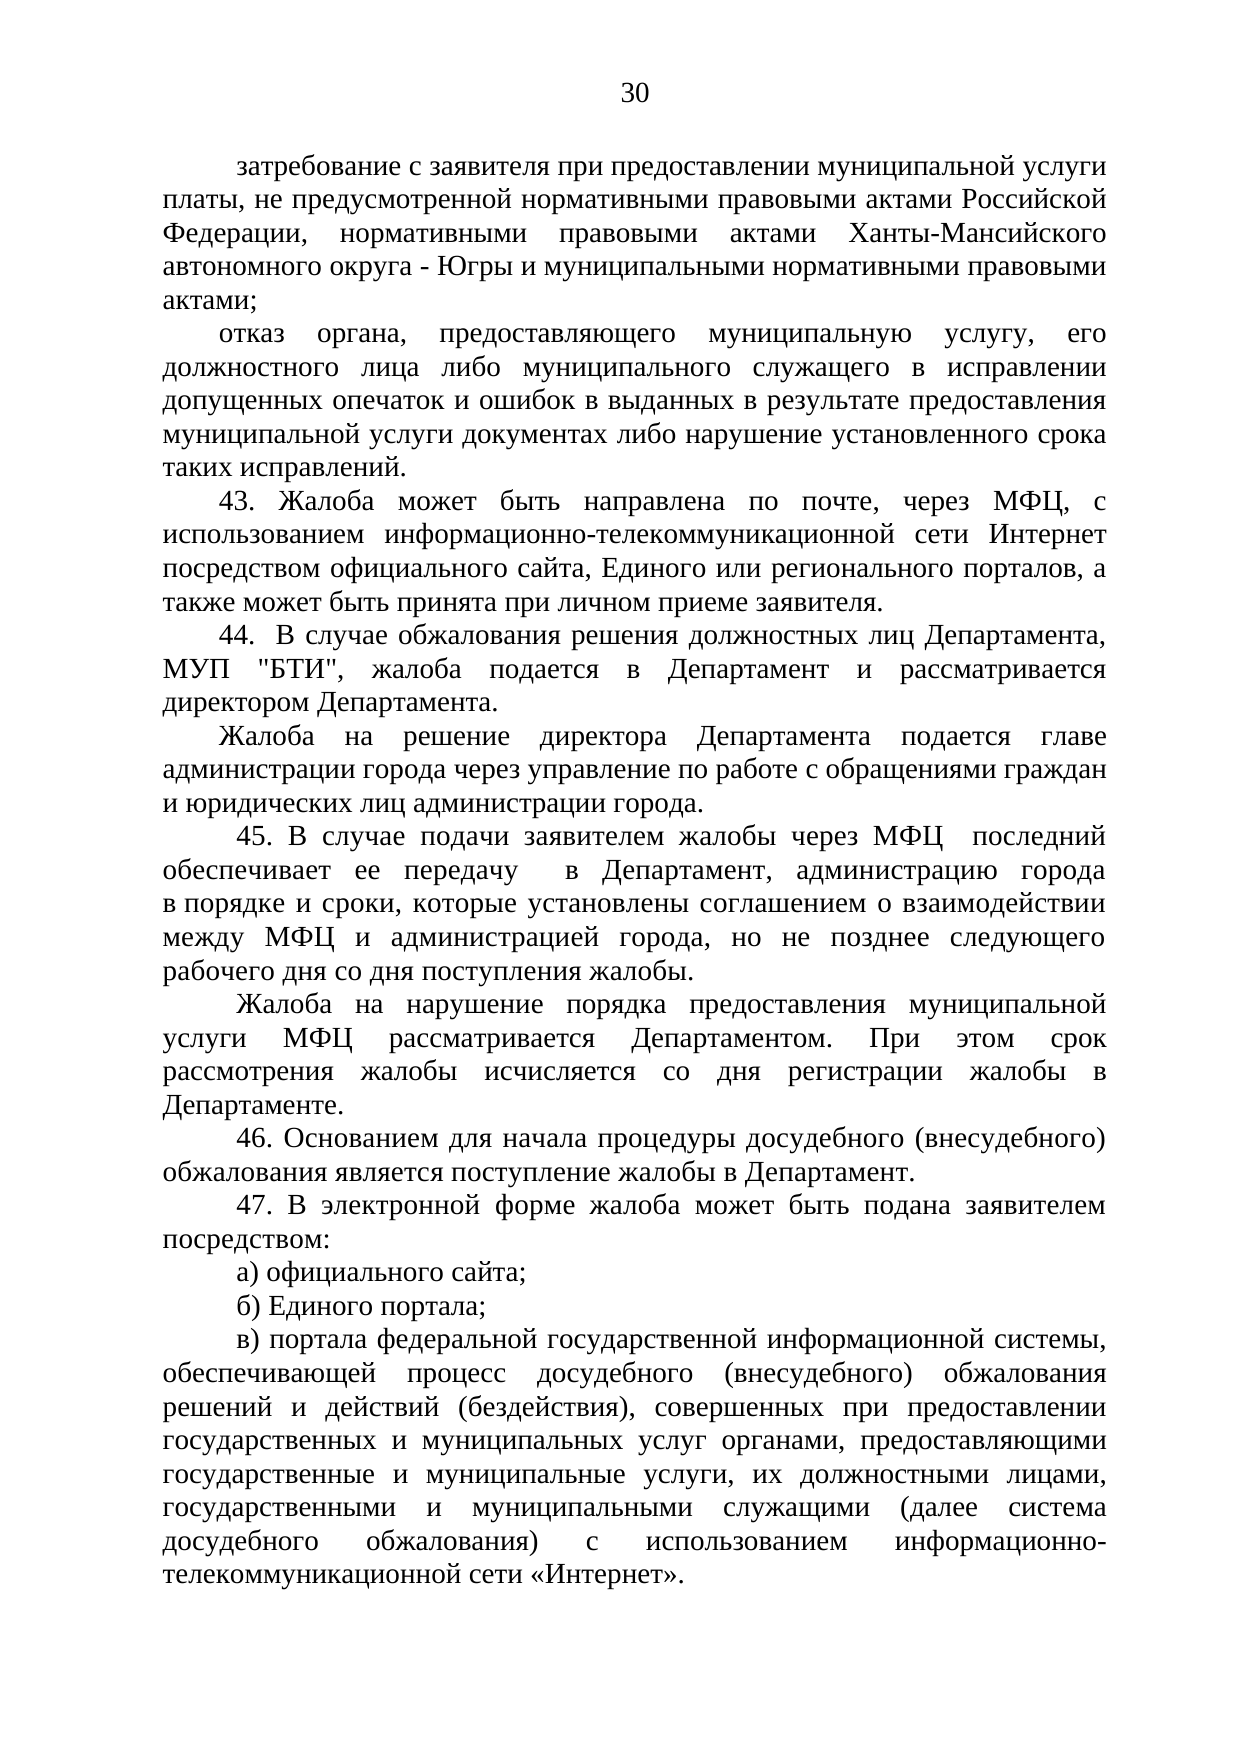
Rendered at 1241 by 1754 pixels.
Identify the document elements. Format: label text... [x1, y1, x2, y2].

text 44. В случае обжалования решения должностных лиц Департамента, МУП "БТИ", жалоба подается в Департамент и рассматривается директором Департамента. [162, 617, 1107, 718]
text отказ органа, предоставляющего муниципальную услугу, его должностного лица либо муниципального служащего в исправлении допущенных опечаток и ошибок в выданных в результате предоставления муниципальной услуги документах либо нарушение установленного срока таких исправлений. [162, 315, 1107, 483]
text Жалоба на решение директора Департамента подается главе администрации города через управление по работе с обращениями граждан и юридических лиц администрации города. [162, 718, 1107, 818]
text б) Единого портала; [162, 1288, 1107, 1322]
text затребование с заявителя при предоставлении муниципальной услуги платы, не предусмотренной нормативными правовыми актами Российской Федерации, нормативными правовыми актами Ханты-Мансийского автономного округа - Югры и муниципальными нормативными правовыми актами; [162, 148, 1107, 315]
text 43. Жалоба может быть направлена по почте, через МФЦ, с использованием информационно-телекоммуникационной сети Интернет посредством официального сайта, Единого или регионального порталов, а также может быть принята при личном приеме заявителя. [162, 483, 1107, 617]
list а) официального сайта; [162, 1254, 1107, 1288]
text в) портала федеральной государственной информационной системы, обеспечивающей процесс досудебного (внесудебного) обжалования решений и действий (бездействия), совершенных при предоставлении государственных и муниципальных услуг органами, предоставляющими государственные и муниципальные услуги, их должностными лицами, государственными и муниципальными служащими (далее система досудебного обжалования) с использованием информационно-телекоммуникационной сети «Интернет». [162, 1322, 1107, 1590]
text Жалоба на нарушение порядка предоставления муниципальной услуги МФЦ рассматривается Департаментом. При этом срок рассмотрения жалобы исчисляется со дня регистрации жалобы в Департаменте. [162, 986, 1107, 1120]
text 46. Основанием для начала процедуры досудебного (внесудебного) обжалования является поступление жалобы в Департамент. [162, 1120, 1107, 1187]
text 45. В случае подачи заявителем жалобы через МФЦ последний обеспечивает ее передачу в Департамент, администрацию города в порядке и сроки, которые установлены соглашением о взаимодействии между МФЦ и администрацией города, но не позднее следующего рабочего дня со дня поступления жалобы. [162, 818, 1107, 986]
text 47. В электронной форме жалоба может быть подана заявителем посредством: [162, 1187, 1107, 1254]
